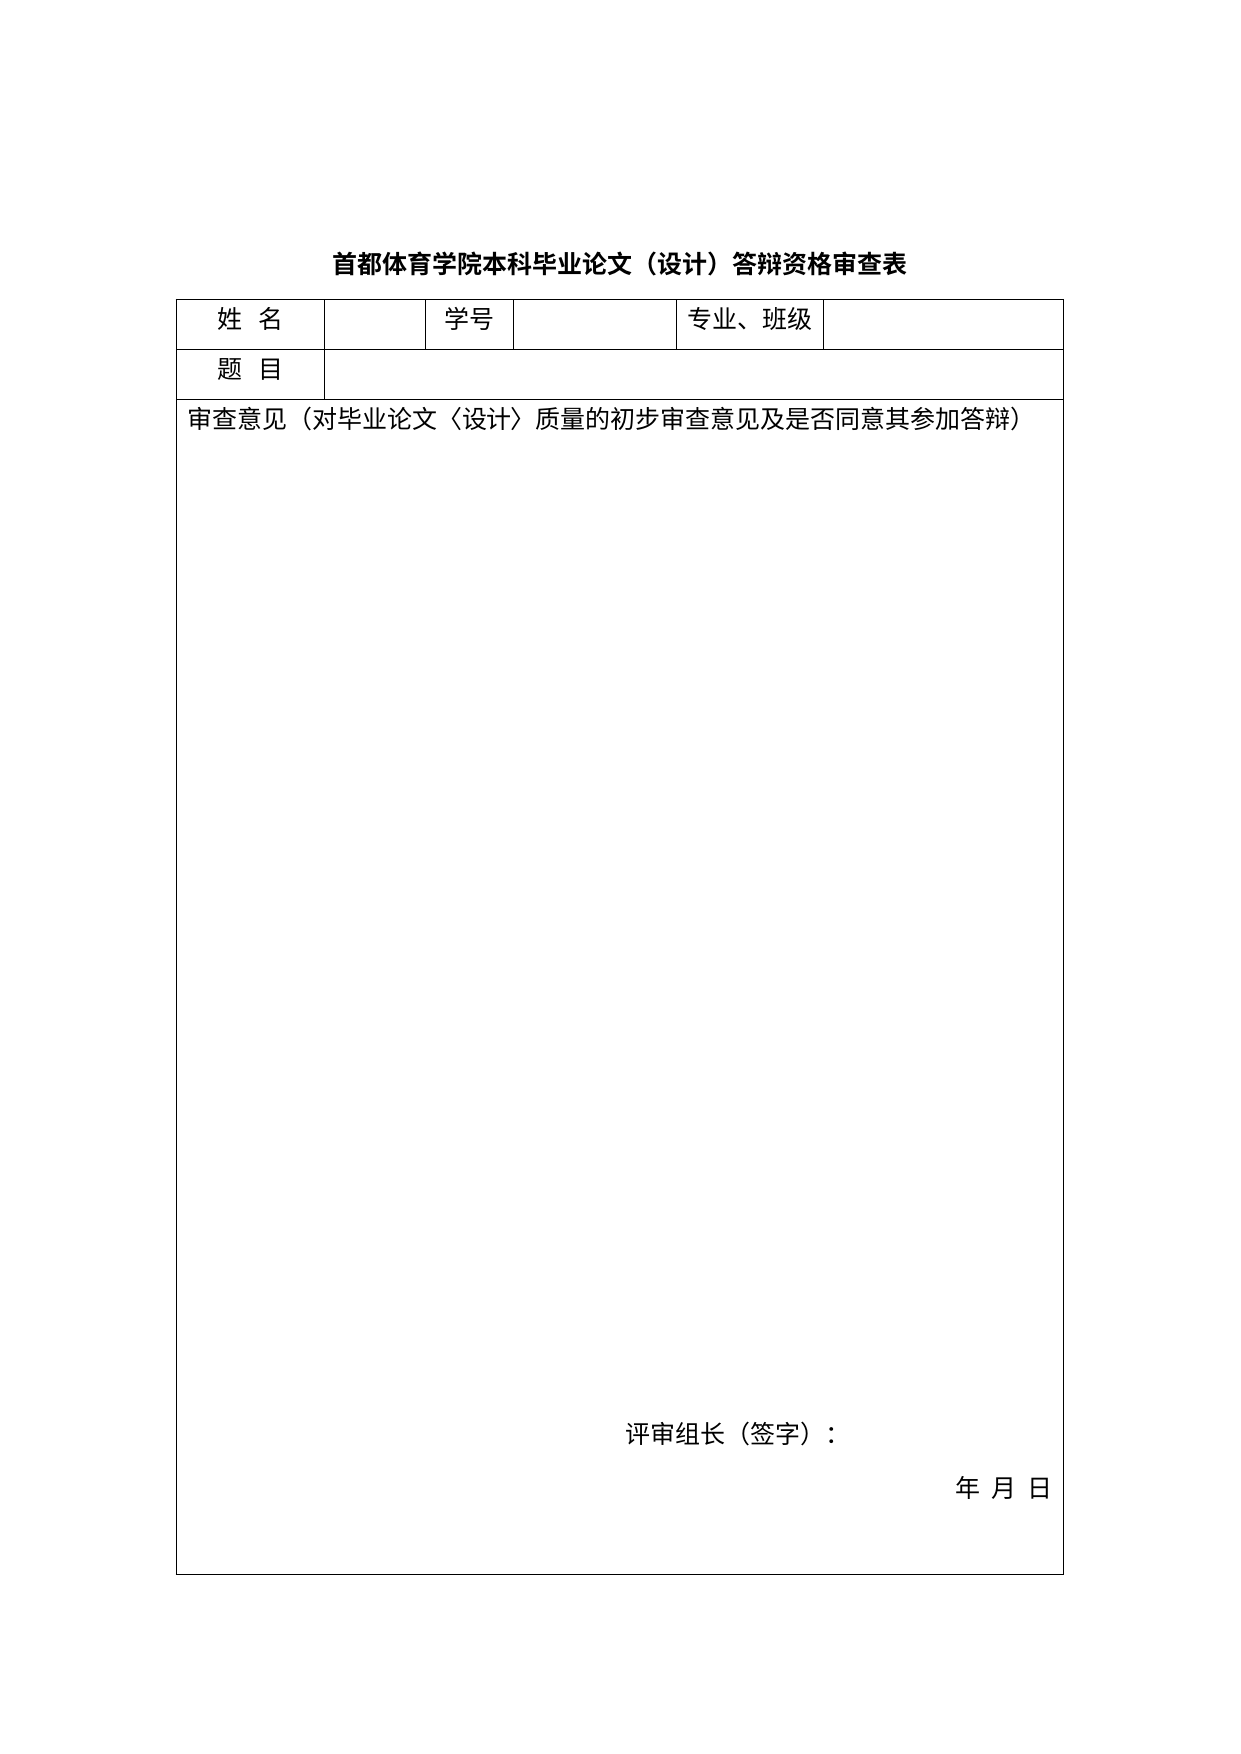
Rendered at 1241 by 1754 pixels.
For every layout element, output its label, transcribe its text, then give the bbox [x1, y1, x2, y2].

table_header [824, 300, 1063, 349]
table_cell [325, 350, 1063, 398]
table_cell 题 目 [177, 350, 324, 398]
table_header [514, 300, 676, 349]
table_cell 审查意见（对毕业论文〈设计〉质量的初步审查意见及是否同意其参加答辩） 评审组长（签字）： 年 月 日 [177, 400, 1063, 1574]
table_header 学号 [426, 300, 513, 349]
table_header [325, 300, 425, 349]
table_header 姓 名 [177, 300, 324, 349]
table_header 专业、班级 [677, 300, 823, 349]
text 首都体育学院本科毕业论文（设计）答辩资格审查表 [159, 244, 1081, 281]
